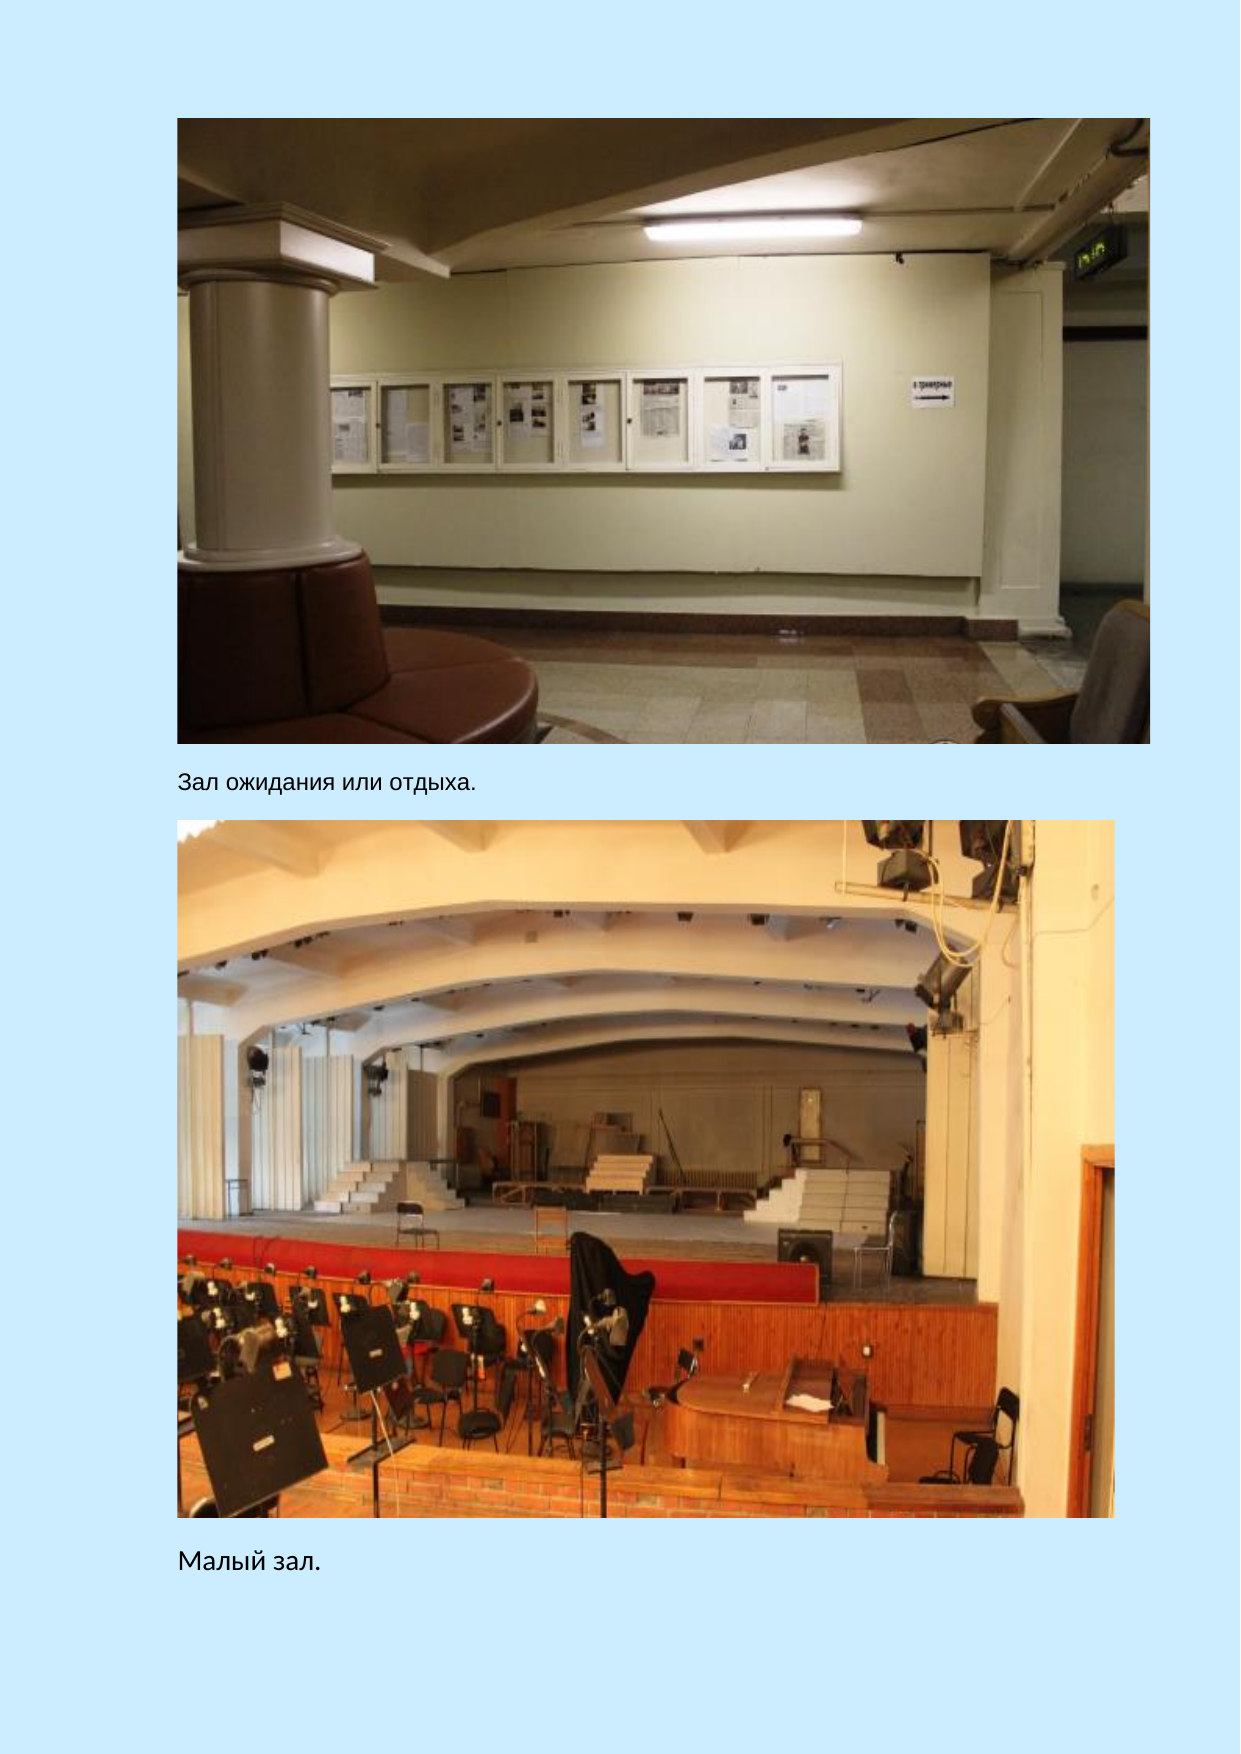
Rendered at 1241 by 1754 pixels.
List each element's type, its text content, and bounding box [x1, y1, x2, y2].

picture [177, 820, 1115, 1518]
text Зал ожидания или отдыха. [177, 768, 1152, 796]
picture [177, 118, 1151, 744]
text Малый зал. [177, 1542, 1152, 1578]
